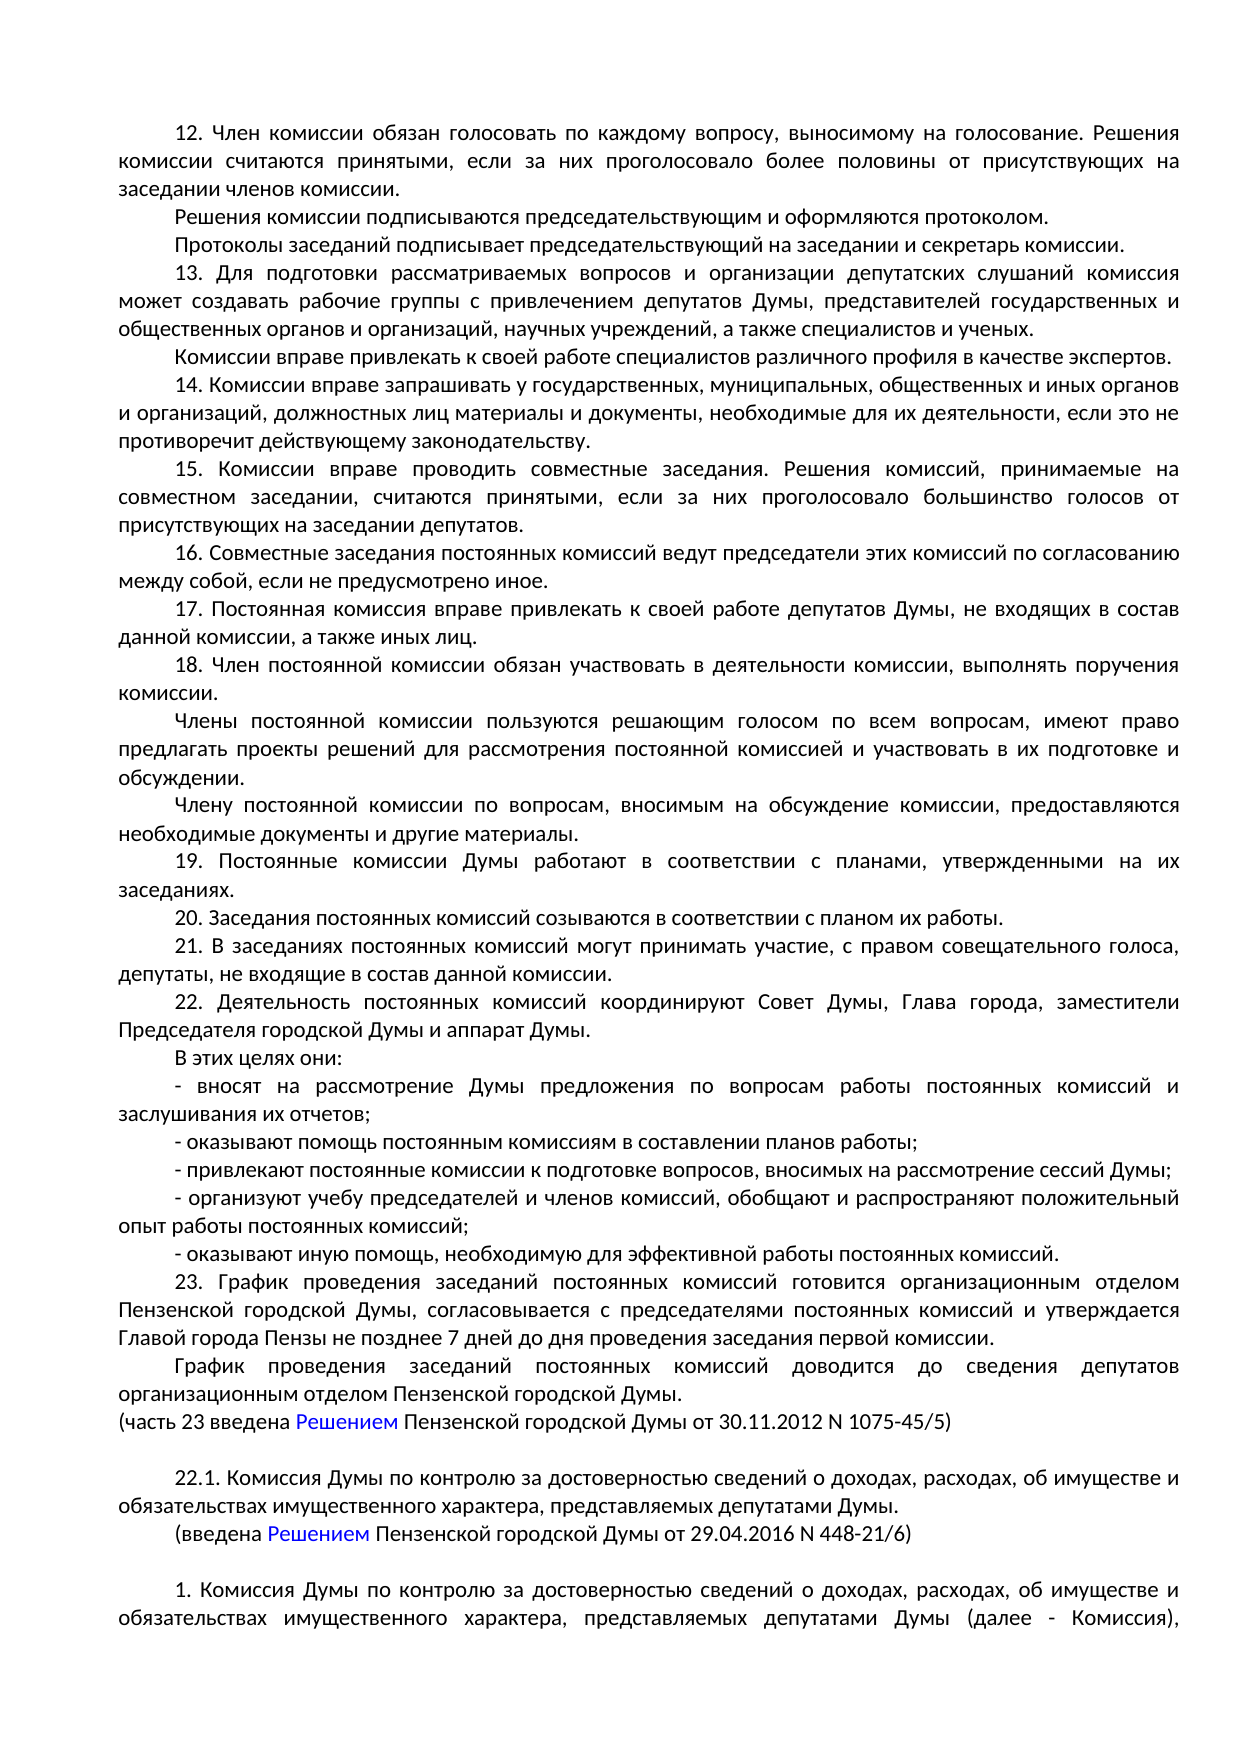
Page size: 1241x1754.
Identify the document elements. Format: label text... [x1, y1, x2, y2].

text - оказывают помощь постоянным комиссиям в составлении планов работы; [118, 1127, 1181, 1155]
text 19. Постоянные комиссии Думы работают в соответствии с планами, утвержденными на их заседаниях. [118, 847, 1181, 903]
text 14. Комиссии вправе запрашивать у государственных, муниципальных, общественных и иных органов и организаций, должностных лиц материалы и документы, необходимые для их деятельности, если это не противоречит действующему законодательству. [118, 370, 1181, 454]
text (часть 23 введена Решением Пензенской городской Думы от 30.11.2012 N 1075-45/5) [118, 1407, 1181, 1435]
text 12. Член комиссии обязан голосовать по каждому вопросу, выносимому на голосование. Решения комиссии считаются принятыми, если за них проголосовало более половины от присутствующих на заседании членов комиссии. [118, 118, 1181, 202]
text 22. Деятельность постоянных комиссий координируют Совет Думы, Глава города, заместители Председателя городской Думы и аппарат Думы. [118, 987, 1181, 1043]
text - организуют учебу председателей и членов комиссий, обобщают и распространяют положительный опыт работы постоянных комиссий; [118, 1183, 1181, 1239]
text В этих целях они: [118, 1043, 1181, 1071]
text Протоколы заседаний подписывает председательствующий на заседании и секретарь комиссии. [118, 230, 1181, 258]
text 20. Заседания постоянных комиссий созываются в соответствии с планом их работы. [118, 903, 1181, 931]
text 16. Совместные заседания постоянных комиссий ведут председатели этих комиссий по согласованию между собой, если не предусмотрено иное. [118, 538, 1181, 594]
text Решения комиссии подписываются председательствующим и оформляются протоколом. [118, 202, 1181, 230]
text (введена Решением Пензенской городской Думы от 29.04.2016 N 448-21/6) [118, 1519, 1181, 1547]
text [118, 1575, 1181, 1631]
text 18. Член постоянной комиссии обязан участвовать в деятельности комиссии, выполнять поручения комиссии. [118, 651, 1181, 707]
text Комиссии вправе привлекать к своей работе специалистов различного профиля в качестве экспертов. [118, 342, 1181, 370]
text 21. В заседаниях постоянных комиссий могут принимать участие, с правом совещательного голоса, депутаты, не входящие в состав данной комиссии. [118, 931, 1181, 987]
text - привлекают постоянные комиссии к подготовке вопросов, вносимых на рассмотрение сессий Думы; [118, 1155, 1181, 1183]
text Члену постоянной комиссии по вопросам, вносимым на обсуждение комиссии, предоставляются необходимые документы и другие материалы. [118, 791, 1181, 847]
text Члены постоянной комиссии пользуются решающим голосом по всем вопросам, имеют право предлагать проекты решений для рассмотрения постоянной комиссией и участвовать в их подготовке и обсуждении. [118, 707, 1181, 791]
text 17. Постоянная комиссия вправе привлекать к своей работе депутатов Думы, не входящих в состав данной комиссии, а также иных лиц. [118, 594, 1181, 651]
text 22.1. Комиссия Думы по контролю за достоверностью сведений о доходах, расходах, об имуществе и обязательствах имущественного характера, представляемых депутатами Думы. [118, 1463, 1181, 1519]
text - вносят на рассмотрение Думы предложения по вопросам работы постоянных комиссий и заслушивания их отчетов; [118, 1071, 1181, 1127]
text График проведения заседаний постоянных комиссий доводится до сведения депутатов организационным отделом Пензенской городской Думы. [118, 1351, 1181, 1407]
text 15. Комиссии вправе проводить совместные заседания. Решения комиссий, принимаемые на совместном заседании, считаются принятыми, если за них проголосовало большинство голосов от присутствующих на заседании депутатов. [118, 454, 1181, 538]
text 13. Для подготовки рассматриваемых вопросов и организации депутатских слушаний комиссия может создавать рабочие группы с привлечением депутатов Думы, представителей государственных и общественных органов и организаций, научных учреждений, а также специалистов и ученых. [118, 258, 1181, 342]
text - оказывают иную помощь, необходимую для эффективной работы постоянных комиссий. [118, 1239, 1181, 1267]
text 23. График проведения заседаний постоянных комиссий готовится организационным отделом Пензенской городской Думы, согласовывается с председателями постоянных комиссий и утверждается Главой города Пензы не позднее 7 дней до дня проведения заседания первой комиссии. [118, 1267, 1181, 1351]
